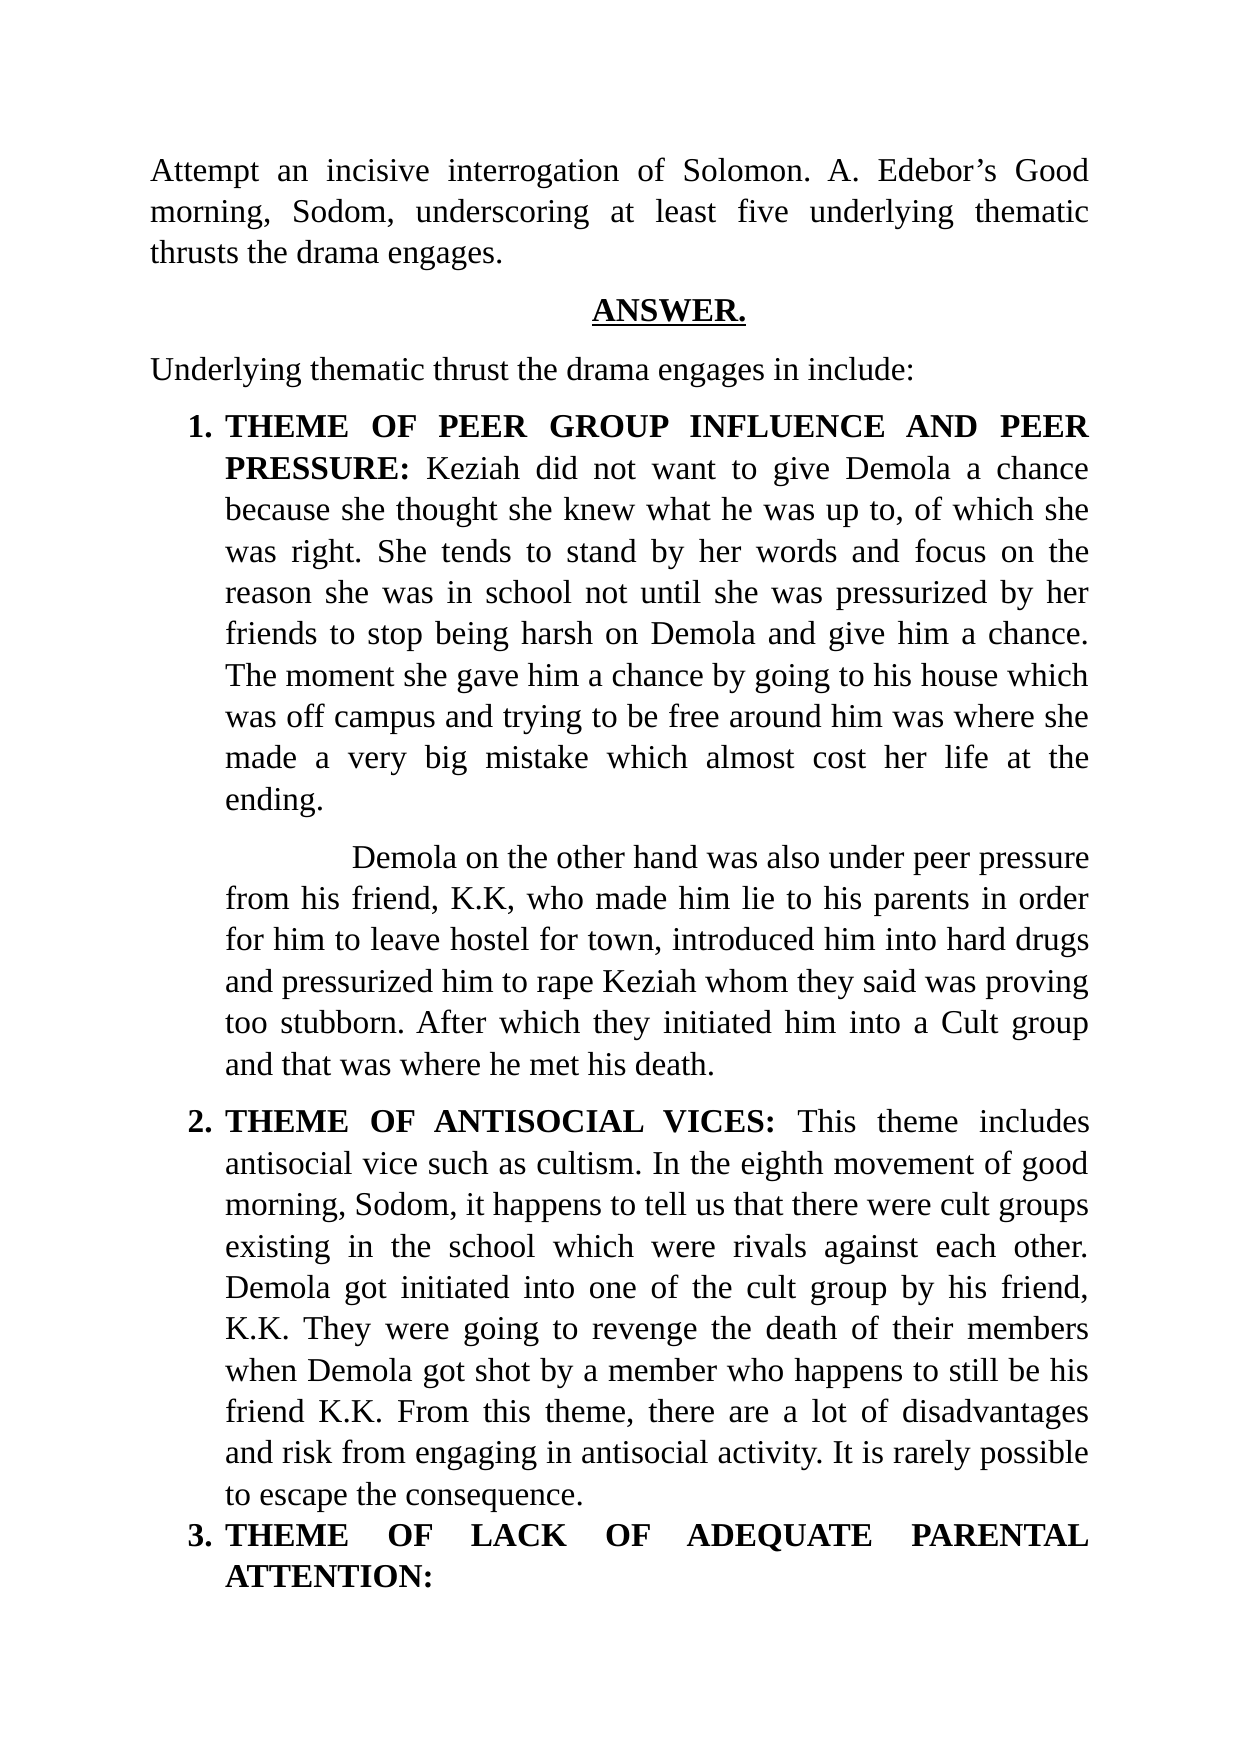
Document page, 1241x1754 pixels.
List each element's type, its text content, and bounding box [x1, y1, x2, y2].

list ANSWER. [300, 291, 1090, 329]
list THEME OF PEER GROUP INFLUENCE AND PEER PRESSURE: Keziah did not want to give Demola a chance because she thought she knew what he was up to, of which she was right. She tends to stand by her words and focus on the reason she was in school not until she was pressurized by her friends to stop being harsh on Demola and give him a chance. The moment she gave him a chance by going to his house which was off campus and trying to be free around him was where she made a very big mistake which almost cost her life at the ending. [187, 407, 1090, 817]
text Underlying thematic thrust the drama engages in include: [150, 349, 1090, 387]
list THEME OF ANTISOCIAL VICES: This theme includes antisocial vice such as cultism. In the eighth movement of good morning, Sodom, it happens to tell us that there were cult groups existing in the school which were rivals against each other. Demola got initiated into one of the cult group by his friend, K.K. They were going to revenge the death of their members when Demola got shot by a member who happens to still be his friend K.K. From this theme, there are a lot of disadvantages and risk from engaging in antisocial activity. It is rarely possible to escape the consequence. [187, 1102, 1090, 1512]
text Attempt an incisive interrogation of Solomon. A. Edebor’s Good morning, Sodom, underscoring at least five underlying thematic thrusts the drama engages. [150, 150, 1090, 271]
text Demola on the other hand was also under peer pressure from his friend, K.K, who made him lie to his parents in order for him to leave hostel for town, introduced him into hard drugs and pressurized him to rape Keziah whom they said was proving too stubborn. After which they initiated him into a Cult group and that was where he met his death. [225, 837, 1090, 1082]
list THEME OF LACK OF ADEQUATE PARENTAL ATTENTION: [187, 1515, 1090, 1595]
